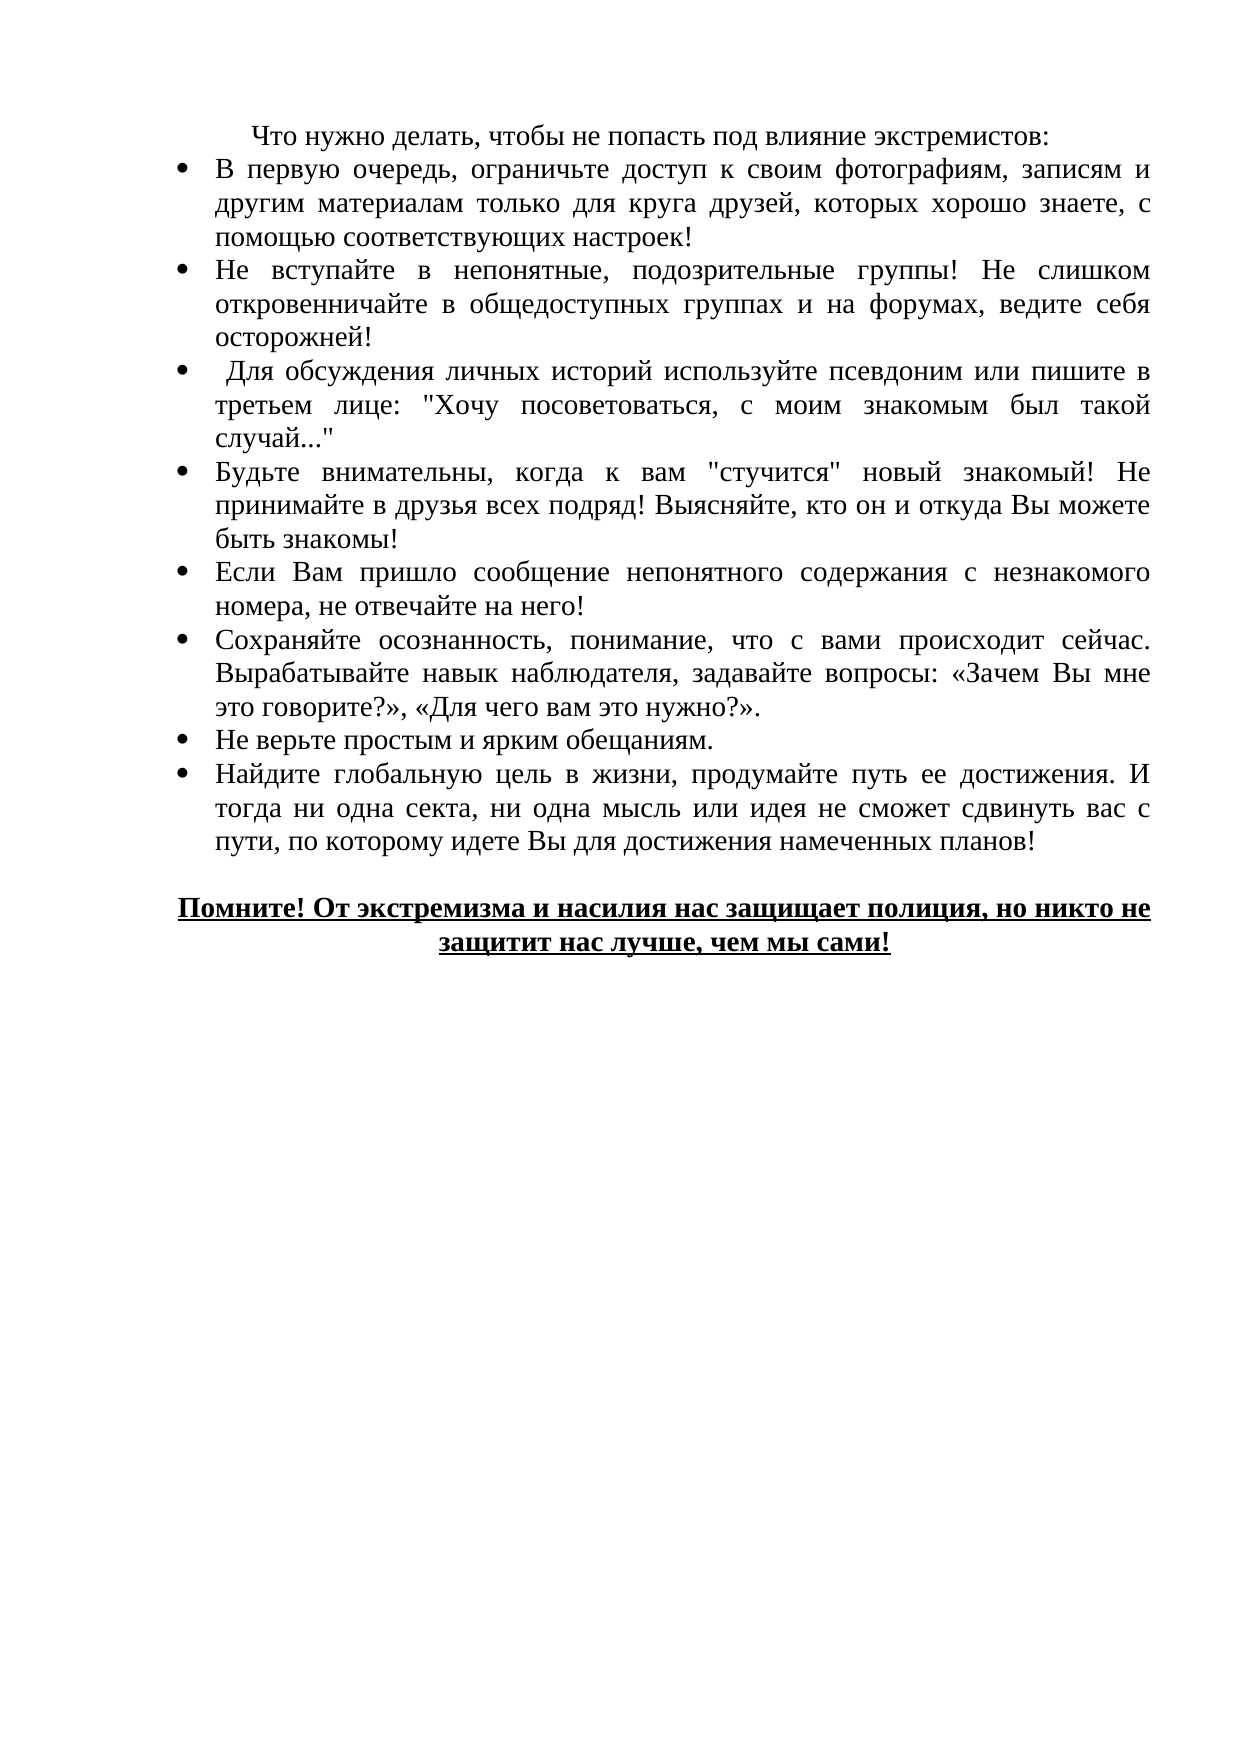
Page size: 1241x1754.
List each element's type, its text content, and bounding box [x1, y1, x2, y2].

list Если Вам пришло сообщение непонятного содержания с незнакомого номера, не отвечайте на него! [177, 554, 1152, 622]
list Найдите глобальную цель в жизни, продумайте путь ее достижения. И тогда ни одна секта, ни одна мысль или идея не сможет сдвинуть вас с пути, по которому идете Вы для достижения намеченных планов! [177, 756, 1152, 857]
list Будьте внимательны, когда к вам "стучится" новый знакомый! Не принимайте в друзья всех подряд! Выясняйте, кто он и откуда Вы можете быть знакомы! [177, 454, 1152, 554]
list Не вступайте в непонятные, подозрительные группы! Не слишком откровенничайте в общедоступных группах и на форумах, ведите себя осторожней! [177, 252, 1152, 353]
list В первую очередь, ограничьте доступ к своим фотографиям, записям и другим материалам только для круга друзей, которых хорошо знаете, с помощью соответствующих настроек! [177, 152, 1152, 252]
text Помните! От экстремизма и насилия нас защищает полиция, но никто не защитит нас лучше, чем мы сами! [177, 890, 1152, 957]
list Для обсуждения личных историй используйте псевдоним или пишите в третьем лице: "Хочу посоветоваться, с моим знакомым был такой случай..." [177, 353, 1152, 454]
text Что нужно делать, чтобы не попасть под влияние экстремистов: [177, 118, 1152, 152]
list Не верьте простым и ярким обещаниям. [177, 722, 1152, 756]
list Сохраняйте осознанность, понимание, что с вами происходит сейчас. Вырабатывайте навык наблюдателя, задавайте вопросы: «Зачем Вы мне это говорите?», «Для чего вам это нужно?». [177, 622, 1152, 722]
